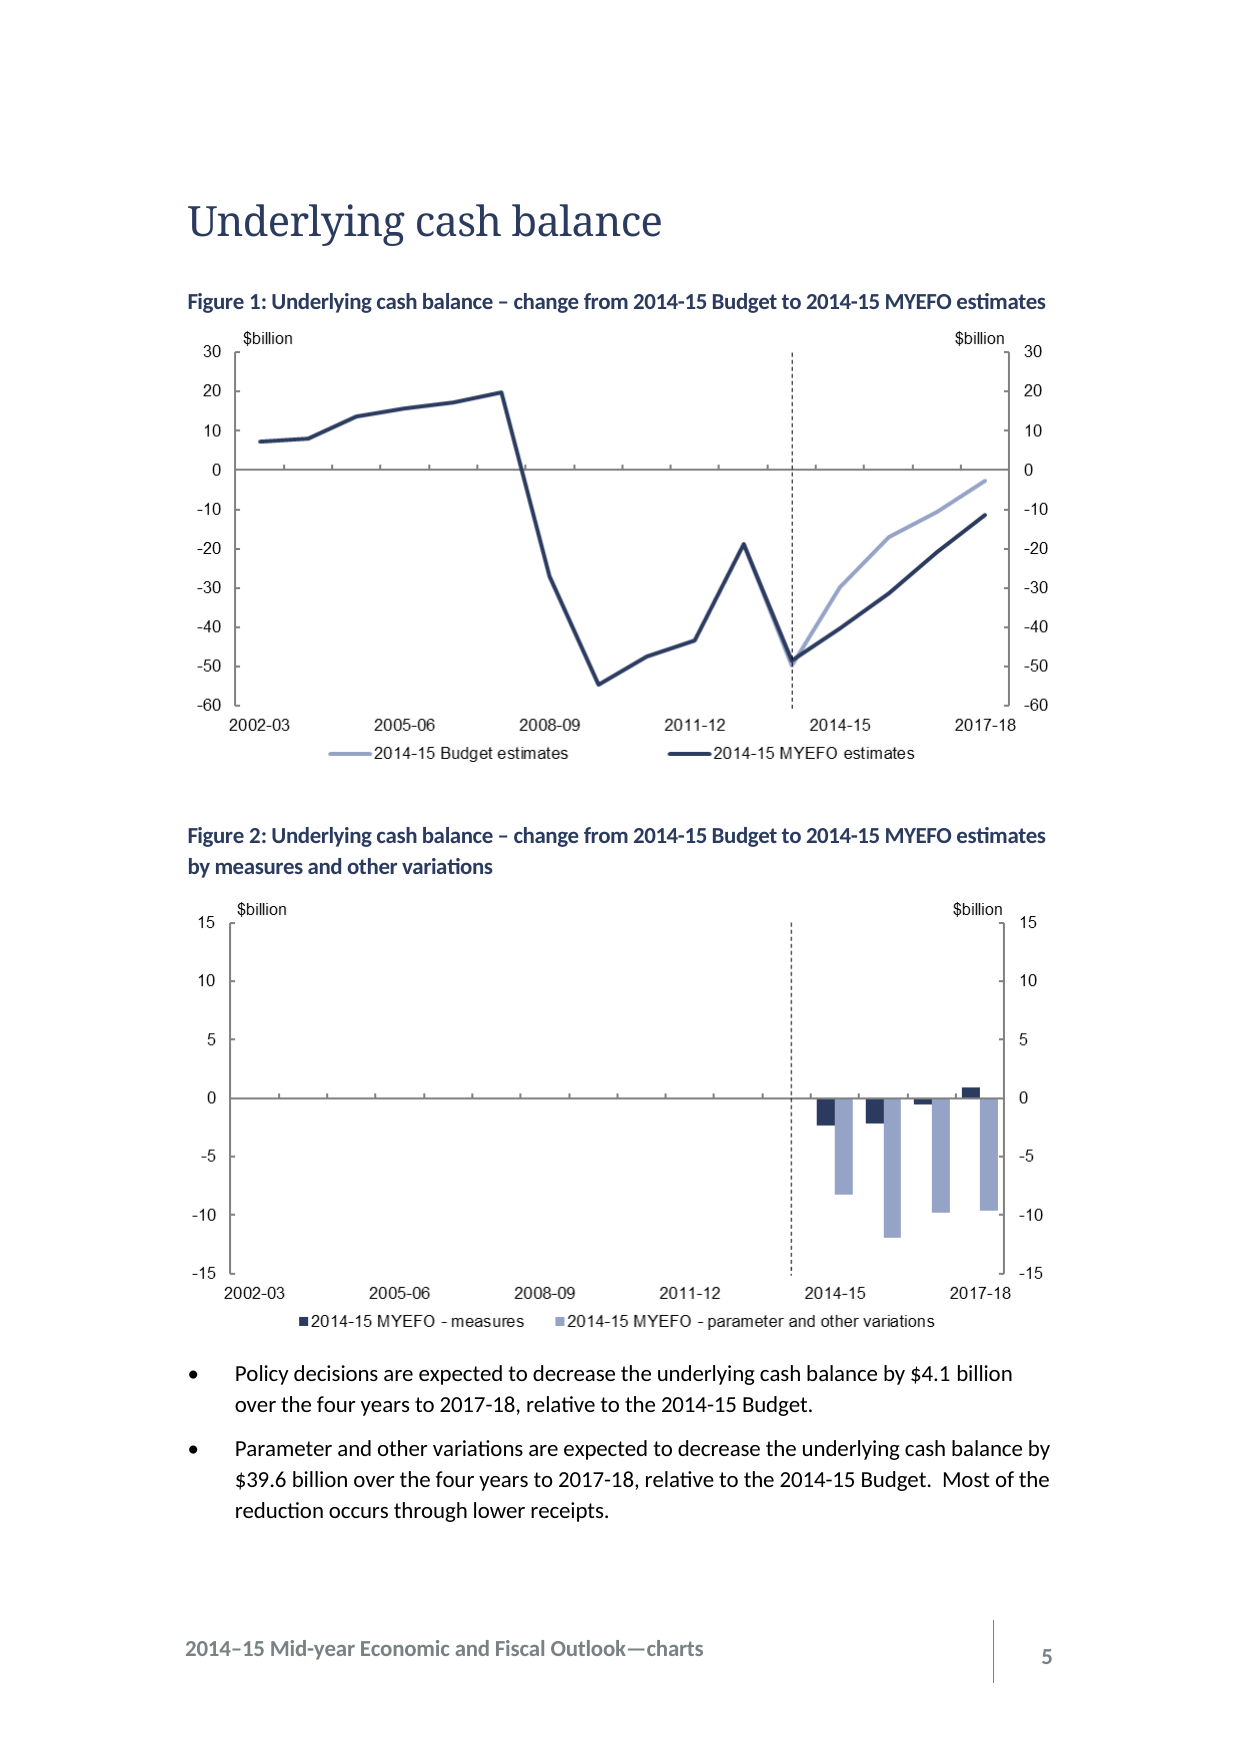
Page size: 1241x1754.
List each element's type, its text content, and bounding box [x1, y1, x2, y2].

list Policy decisions are expected to decrease the underlying cash balance by $4.1 billion over the four years to 2017-18, relative to the 2014-15 Budget. [187, 1356, 1053, 1419]
list Parameter and other variations are expected to decrease the underlying cash balance by $39.6 billion over the four years to 2017-18, relative to the 2014-15 Budget. Most of the reduction occurs through lower receipts. [187, 1430, 1053, 1524]
subtitle Underlying cash balance [187, 192, 1053, 248]
picture [179, 896, 1046, 1341]
picture [184, 326, 1051, 774]
